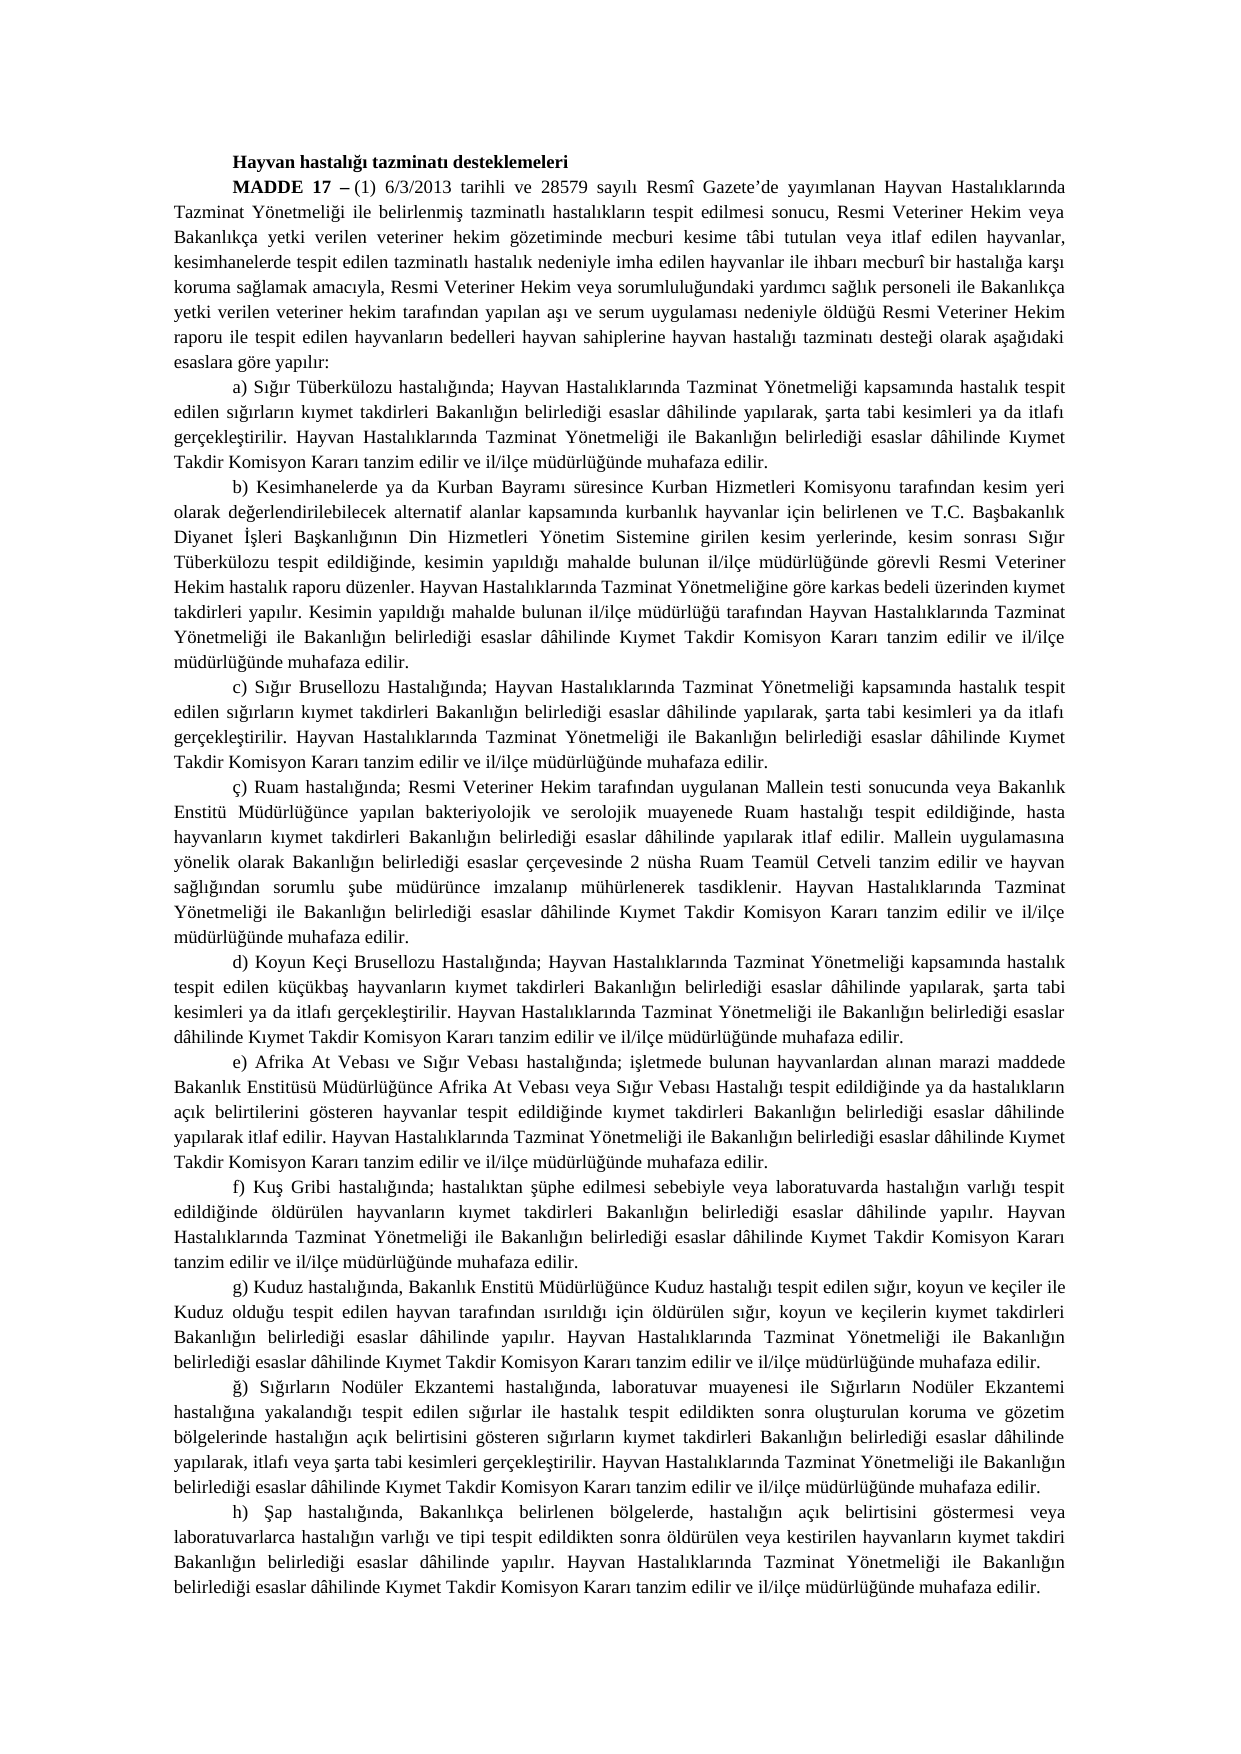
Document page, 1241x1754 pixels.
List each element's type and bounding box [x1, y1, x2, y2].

table_header [142, 148, 1098, 1598]
